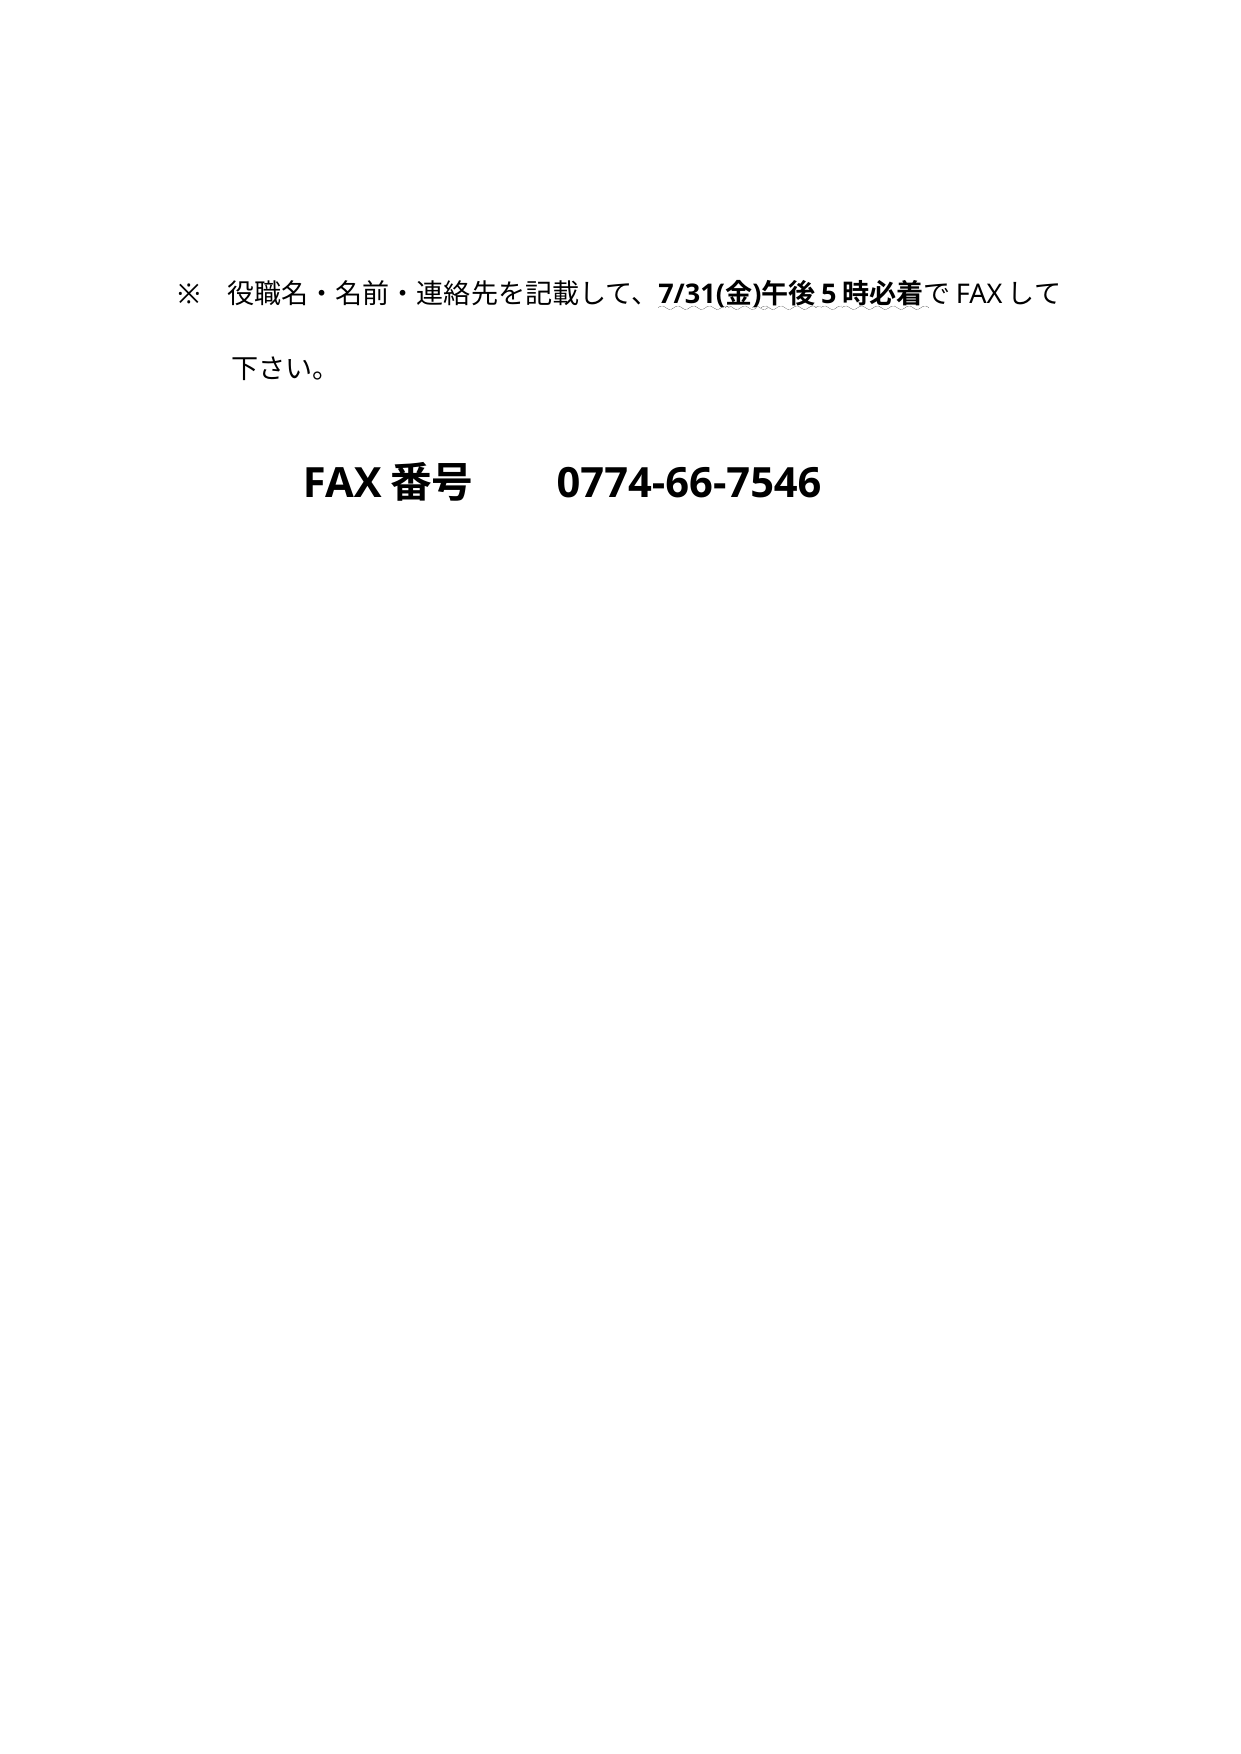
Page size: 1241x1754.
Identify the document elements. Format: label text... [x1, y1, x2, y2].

text ※ 役職名・名前・連絡先を記載して、7/31(金)午後5時必着でFAXして下さい。 [177, 254, 1063, 404]
text FAX番号 0774-66-7546 [177, 442, 1063, 517]
